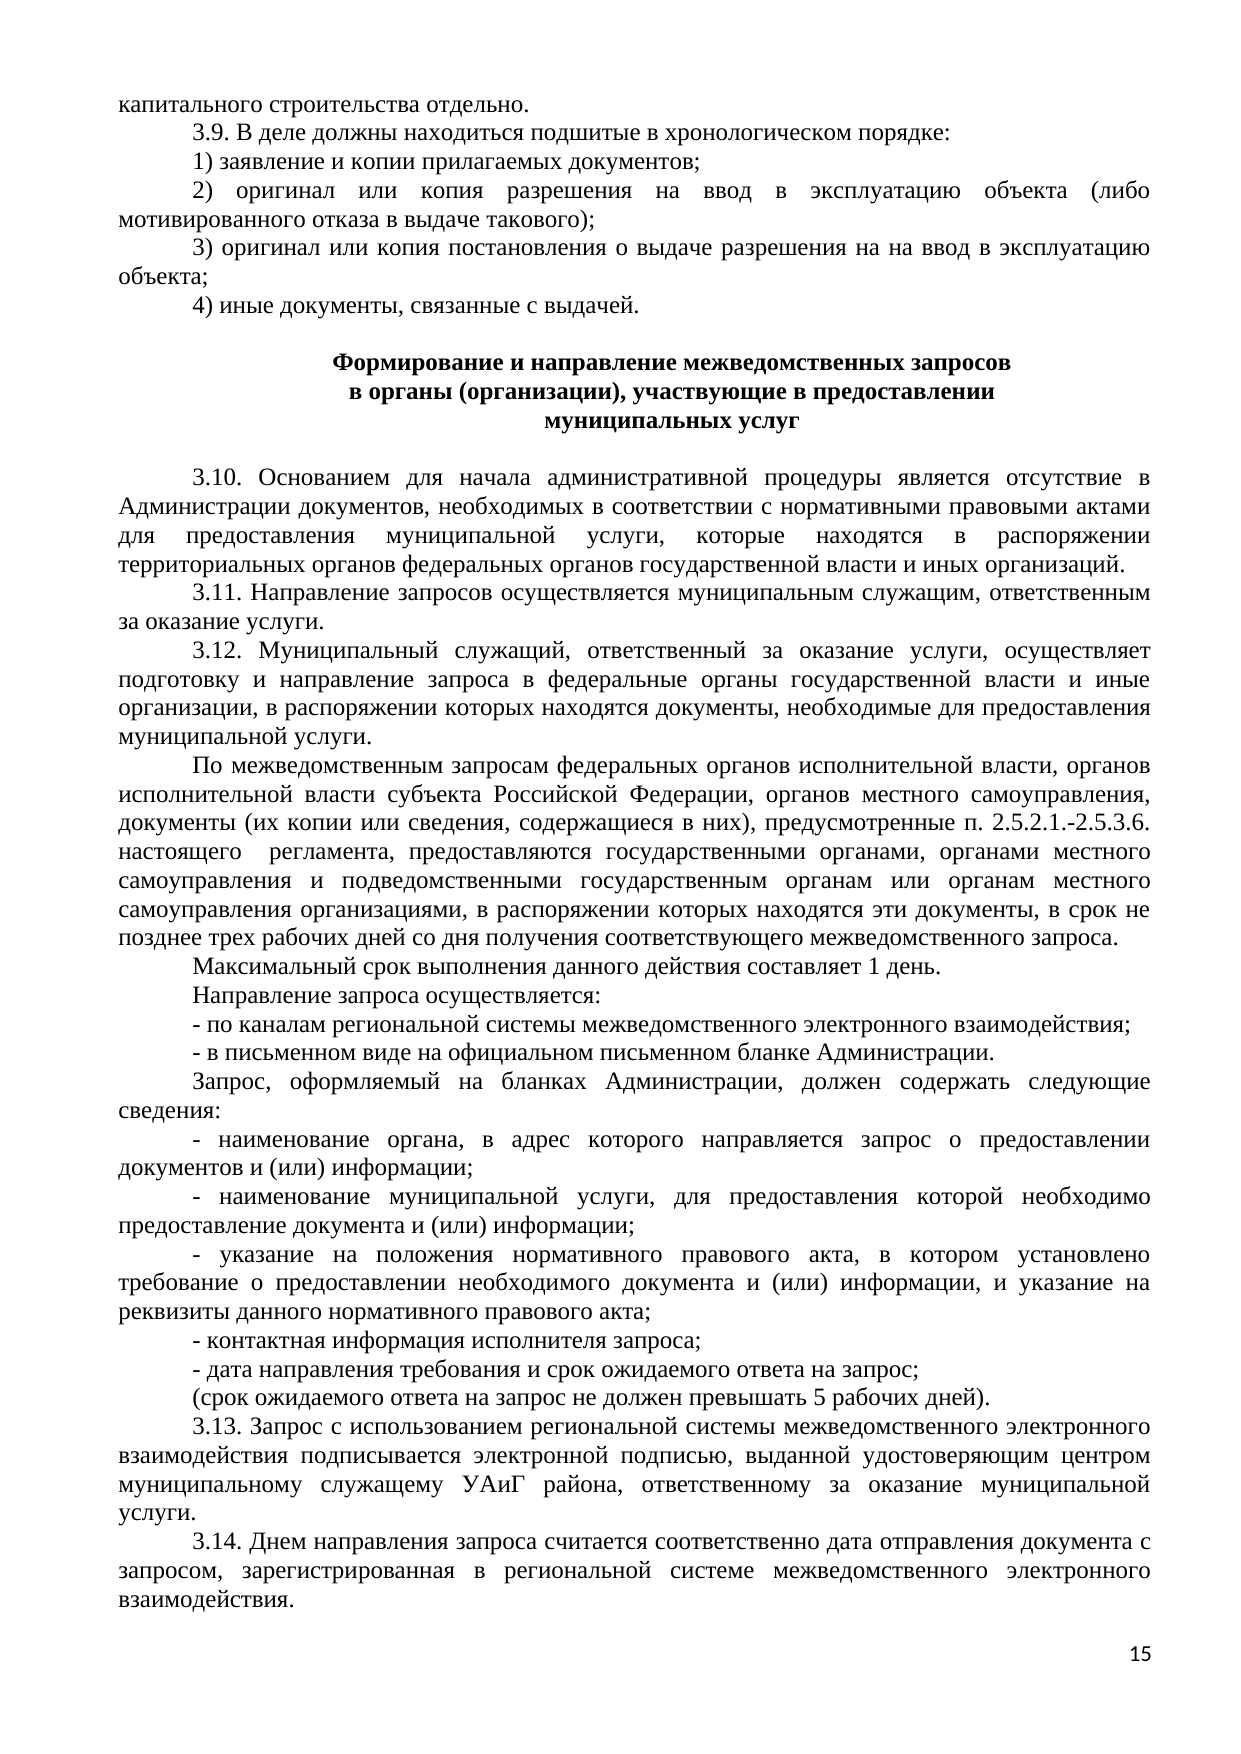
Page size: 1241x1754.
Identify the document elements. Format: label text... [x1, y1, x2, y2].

text 3.12. Муниципальный служащий, ответственный за оказание услуги, осуществляет подготовку и направление запроса в федеральные органы государственной власти и иные организации, в распоряжении которых находятся документы, необходимые для предоставления муниципальной услуги. [118, 635, 1152, 750]
text 3.11. Направление запросов осуществляется муниципальным служащим, ответственным за оказание услуги. [118, 577, 1152, 635]
text Максимальный срок выполнения данного действия составляет 1 день. [118, 951, 1152, 980]
text 1) заявление и копии прилагаемых документов; [118, 146, 1152, 175]
text - в письменном виде на официальном письменном бланке Администрации. [118, 1037, 1152, 1066]
text (срок ожидаемого ответа на запрос не должен превышать 5 рабочих дней). [118, 1382, 1152, 1411]
text Запрос, оформляемый на бланках Администрации, должен содержать следующие сведения: [118, 1066, 1152, 1124]
text - контактная информация исполнителя запроса; [118, 1325, 1152, 1354]
text 3.10. Основанием для начала административной процедуры является отсутствие в Администрации документов, необходимых в соответствии с нормативными правовыми актами для предоставления муниципальной услуги, которые находятся в распоряжении территориальных органов федеральных органов государственной власти и иных организаций. [118, 462, 1152, 577]
text - по каналам региональной системы межведомственного электронного взаимодействия; [118, 1009, 1152, 1037]
text - указание на положения нормативного правового акта, в котором установлено требование о предоставлении необходимого документа и (или) информации, и указание на реквизиты данного нормативного правового акта; [118, 1239, 1152, 1325]
text 3.13. Запрос с использованием региональной системы межведомственного электронного взаимодействия подписывается электронной подписью, выданной удостоверяющим центром муниципальному служащему УАиГ района, ответственному за оказание муниципальной услуги. [118, 1411, 1152, 1526]
text 2) оригинал или копия разрешения на ввод в эксплуатацию объекта (либо мотивированного отказа в выдаче такового); [118, 175, 1152, 232]
text - наименование органа, в адрес которого направляется запрос о предоставлении документов и (или) информации; [118, 1124, 1152, 1181]
text - дата направления требования и срок ожидаемого ответа на запрос; [118, 1354, 1152, 1382]
text По межведомственным запросам федеральных органов исполнительной власти, органов исполнительной власти субъекта Российской Федерации, органов местного самоуправления, документы (их копии или сведения, содержащиеся в них), предусмотренные п. 2.5.2.1.-2.5.3.6. настоящего регламента, предоставляются государственными органами, органами местного самоуправления и подведомственными государственным органам или органам местного самоуправления организациями, в распоряжении которых находятся эти документы, в срок не позднее трех рабочих дней со дня получения соответствующего межведомственного запроса. [118, 750, 1152, 951]
text Формирование и направление межведомственных запросов [118, 347, 1152, 376]
text 3) оригинал или копия постановления о выдаче разрешения на на ввод в эксплуатацию объекта; [118, 232, 1152, 290]
text 3.14. Днем направления запроса считается соответственно дата отправления документа с запросом, зарегистрированная в региональной системе межведомственного электронного взаимодействия. [118, 1526, 1152, 1612]
text - наименование муниципальной услуги, для предоставления которой необходимо предоставление документа и (или) информации; [118, 1181, 1152, 1239]
text муниципальных услуг [118, 405, 1152, 434]
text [118, 89, 1152, 117]
text 3.9. В деле должны находиться подшитые в хронологическом порядке: [118, 117, 1152, 146]
text Направление запроса осуществляется: [118, 980, 1152, 1009]
text 4) иные документы, связанные с выдачей. [118, 290, 1152, 319]
text в органы (организации), участвующие в предоставлении [118, 376, 1152, 405]
